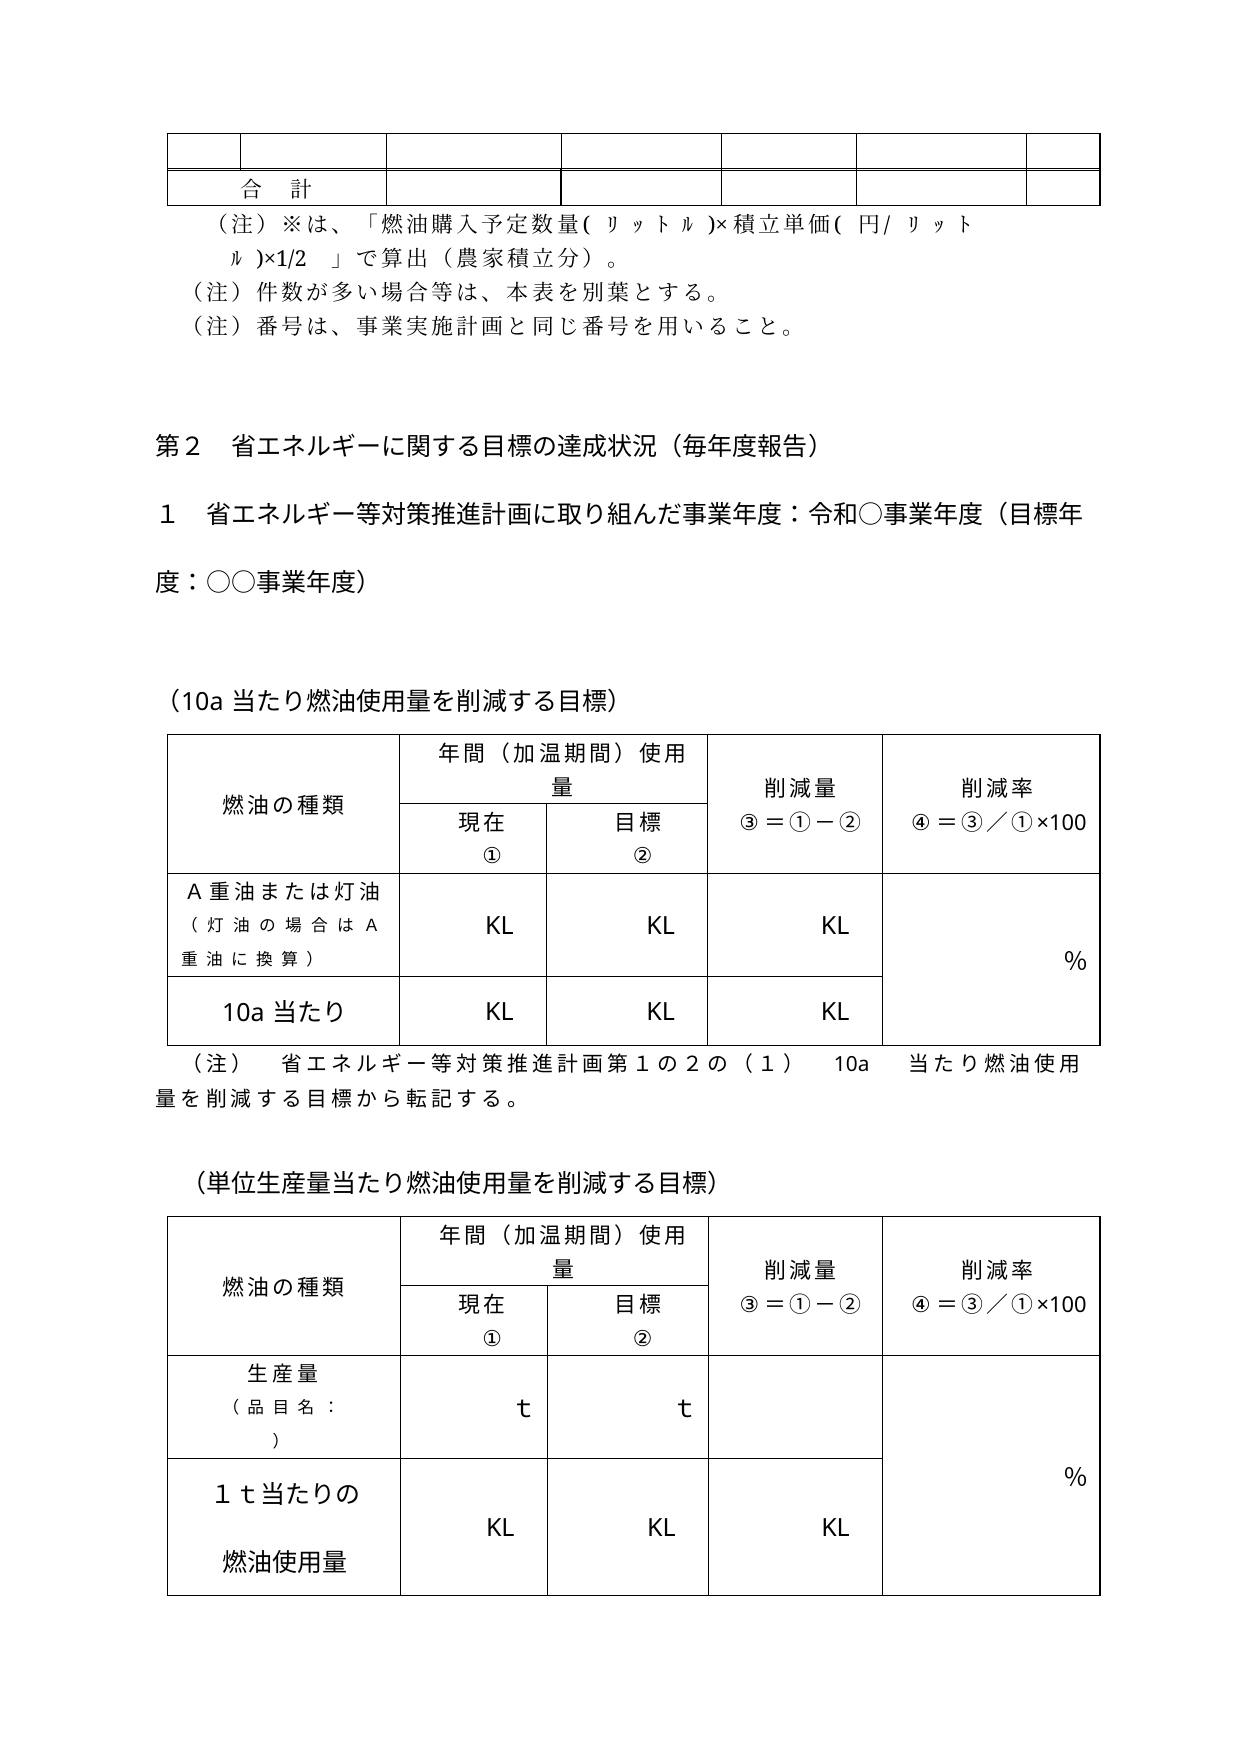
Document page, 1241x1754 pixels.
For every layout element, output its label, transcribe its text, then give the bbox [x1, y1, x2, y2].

text （注）※は、「燃油購入予定数量(ﾘｯﾄﾙ)×積立単価(円/ﾘｯﾄﾙ)×1/2」で算出（農家積立分）。 [181, 206, 1084, 274]
table_cell [722, 134, 856, 168]
table_header 燃油の種類 [168, 1217, 400, 1354]
table_cell [1027, 171, 1099, 205]
table_cell 現在 ① [401, 1286, 547, 1354]
text （10a当たり燃油使用量を削減する目標） [156, 666, 1084, 734]
text 第２ 省エネルギーに関する目標の達成状況（毎年度報告） [156, 411, 1084, 479]
table_cell KL [547, 874, 707, 976]
table_cell ％ [883, 874, 1099, 1045]
table_header 年間（加温期間）使用量 [400, 735, 707, 803]
table_header 削減量 ③＝①－② [709, 1217, 882, 1354]
table_cell １ｔ当たりの 燃油使用量 [168, 1459, 400, 1595]
table_cell [168, 134, 240, 168]
table_cell [241, 134, 386, 168]
table_cell [562, 134, 721, 168]
table_cell KL [400, 977, 546, 1045]
table_cell [1027, 134, 1099, 168]
text （単位生産量当たり燃油使用量を削減する目標） [156, 1148, 1084, 1216]
table_cell KL [708, 874, 882, 976]
table_cell 目標 ② [547, 804, 707, 872]
table_cell [857, 171, 1026, 205]
table_cell 目標 ② [548, 1286, 708, 1354]
text １ 省エネルギー等対策推進計画に取り組んだ事業年度：令和○事業年度（目標年度：○○事業年度） [156, 479, 1084, 615]
table_cell 生産量 （品目名： ） [168, 1356, 400, 1458]
table_cell [562, 171, 721, 205]
text （注） 省エネルギー等対策推進計画第１の２の（１）10a当たり燃油使用量を削減する目標から転記する。 [156, 1046, 1084, 1114]
table_cell ｔ [401, 1356, 547, 1458]
table_cell [857, 134, 1026, 168]
table_cell KL [548, 1459, 708, 1595]
table_cell [722, 171, 856, 205]
table_cell ％ [883, 1356, 1099, 1595]
table_header 燃油の種類 [168, 735, 399, 872]
table_cell 合 計 [168, 171, 386, 205]
table_cell KL [401, 1459, 547, 1595]
table_cell ｔ [548, 1356, 708, 1458]
table_cell KL [400, 874, 546, 976]
text （注）番号は、事業実施計画と同じ番号を用いること。 [156, 308, 1084, 342]
table_cell 10a当たり [168, 977, 399, 1045]
table_cell KL [708, 977, 882, 1045]
table_cell [387, 171, 560, 205]
table_cell KL [547, 977, 707, 1045]
table_header 削減率 ④＝③／①×100 [883, 735, 1099, 872]
table_cell [709, 1356, 882, 1458]
table_header 削減率 ④＝③／①×100 [883, 1217, 1099, 1354]
table_header 年間（加温期間）使用量 [401, 1217, 708, 1285]
table_cell KL [709, 1459, 882, 1595]
table_header 削減量 ③＝①－② [708, 735, 882, 872]
text （注）件数が多い場合等は、本表を別葉とする。 [156, 274, 1084, 308]
table_cell Ａ重油または灯油 （灯油の場合はＡ重油に換算） [168, 874, 399, 976]
table_cell [387, 134, 561, 168]
table_cell 現在 ① [400, 804, 546, 872]
